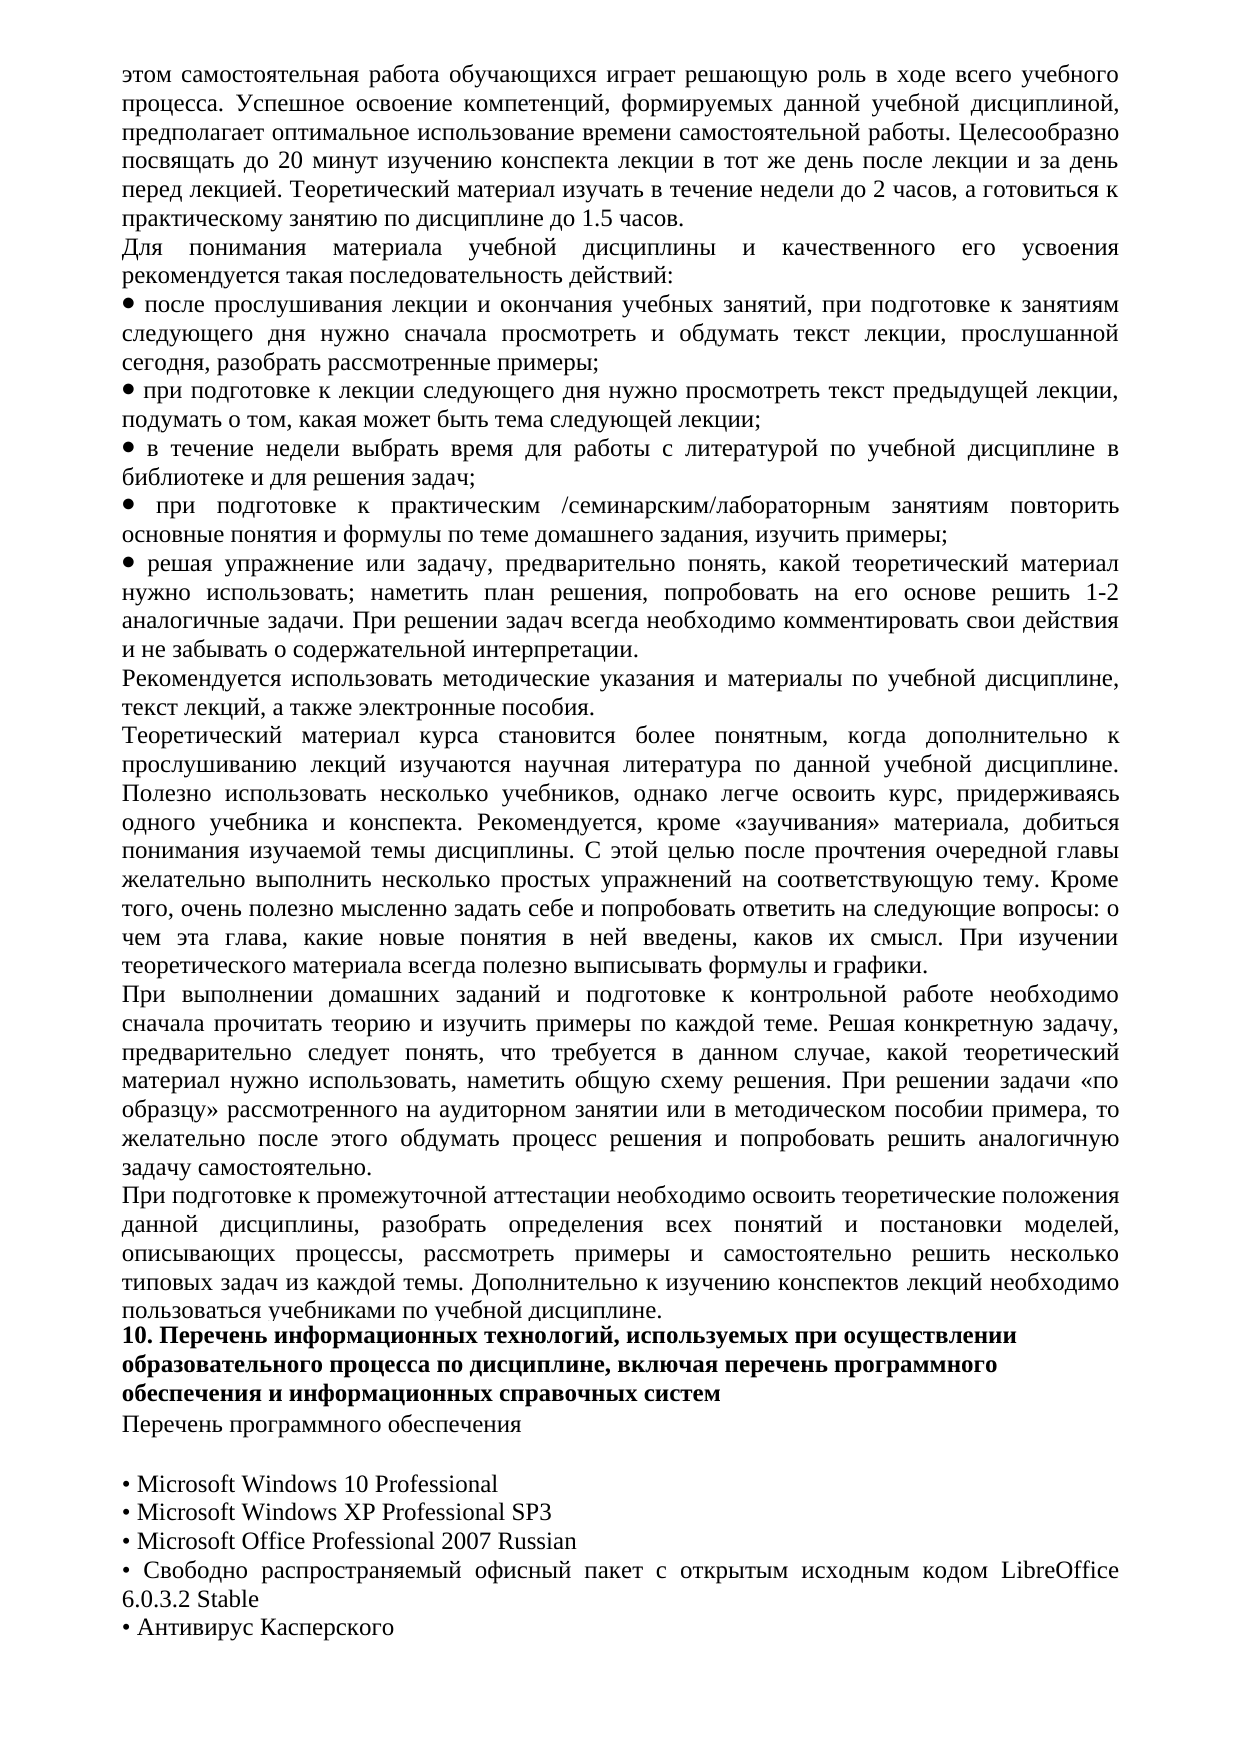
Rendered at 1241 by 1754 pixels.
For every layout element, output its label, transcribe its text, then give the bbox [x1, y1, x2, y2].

table_header этом самостоятельная работа обучающихся играет решающую роль в ходе всего учебного процесса. Успешное освоение компетенций, формируемых данной учебной дисциплиной, предполагает оптимальное использование времени самостоятельной работы. Целесообразно посвящать до 20 минут изучению конспекта лекции в тот же день после лекции и за день перед лекцией. Теоретический материал изучать в течение недели до 2 часов, а готовиться к практическому занятию по дисциплине до 1.5 часов. Для понимания материала учебной дисциплины и качественного его усвоения рекомендуется такая последовательность действий: ⦁ после прослушивания лекции и окончания учебных занятий, при подготовке к занятиям следующего дня нужно сначала просмотреть и обдумать текст лекции, прослушанной сегодня, разобрать рассмотренные примеры; ⦁ при подготовке к лекции следующего дня нужно просмотреть текст предыдущей лекции, подумать о том, какая может быть тема следующей лекции; ⦁ в течение недели выбрать время для работы с литературой по учебной дисциплине в библиотеке и для решения задач; ⦁ при подготовке к практическим /семинарским/лабораторным занятиям повторить основные понятия и формулы по теме домашнего задания, изучить примеры; ⦁ решая упражнение или задачу, предварительно понять, какой теоретический материал нужно использовать; наметить план решения, попробовать на его основе решить 1-2 аналогичные задачи. При решении задач всегда необходимо комментировать свои действия и не забывать о содержательной интерпретации. Рекомендуется использовать методические указания и материалы по учебной дисциплине, текст лекций, а также электронные пособия. Теоретический материал курса становится более понятным, когда дополнительно к прослушиванию лекций изучаются научная литература по данной учебной дисциплине. Полезно использовать несколько учебников, однако легче освоить курс, придерживаясь одного учебника и конспекта. Рекомендуется, кроме «заучивания» материала, добиться понимания изучаемой темы дисциплины. С этой целью после прочтения очередной главы желательно выполнить несколько простых упражнений на соответствующую тему. Кроме того, очень полезно мысленно задать себе и попробовать ответить на следующие вопросы: о чем эта глава, какие новые понятия в ней введены, каков их смысл. При изучении теоретического материала всегда полезно выписывать формулы и графики. При выполнении домашних заданий и подготовке к контрольной работе необходимо сначала прочитать теорию и изучить примеры по каждой теме. Решая конкретную задачу, предварительно следует понять, что требуется в данном случае, какой теоретический материал нужно использовать, наметить общую схему решения. При решении задачи «по образцу» рассмотренного на аудиторном занятии или в методическом пособии примера, то желательно после этого обдумать процесс решения и попробовать решить аналогичную задачу самостоятельно. При подготовке к промежуточной аттестации необходимо освоить теоретические положения данной дисциплины, разобрать определения всех понятий и постановки моделей, описывающих процессы, рассмотреть примеры и самостоятельно решить несколько типовых задач из каждой темы. Дополнительно к изучению конспектов лекций необходимо пользоваться учебниками по учебной дисциплине. [118, 59, 1124, 1320]
table_cell Перечень программного обеспечения • Microsoft Windows 10 Professional • Microsoft Windows XP Professional SP3 • Microsoft Office Professional 2007 Russian • Cвободно распространяемый офисный пакет с открытым исходным кодом LibreOffice 6.0.3.2 Stable • Антивирус Касперского [118, 1409, 1124, 1662]
table_cell 10. Перечень информационных технологий, используемых при осуществлении образовательного процесса по дисциплине, включая перечень программного обеспечения и информационных справочных систем [118, 1320, 1124, 1409]
